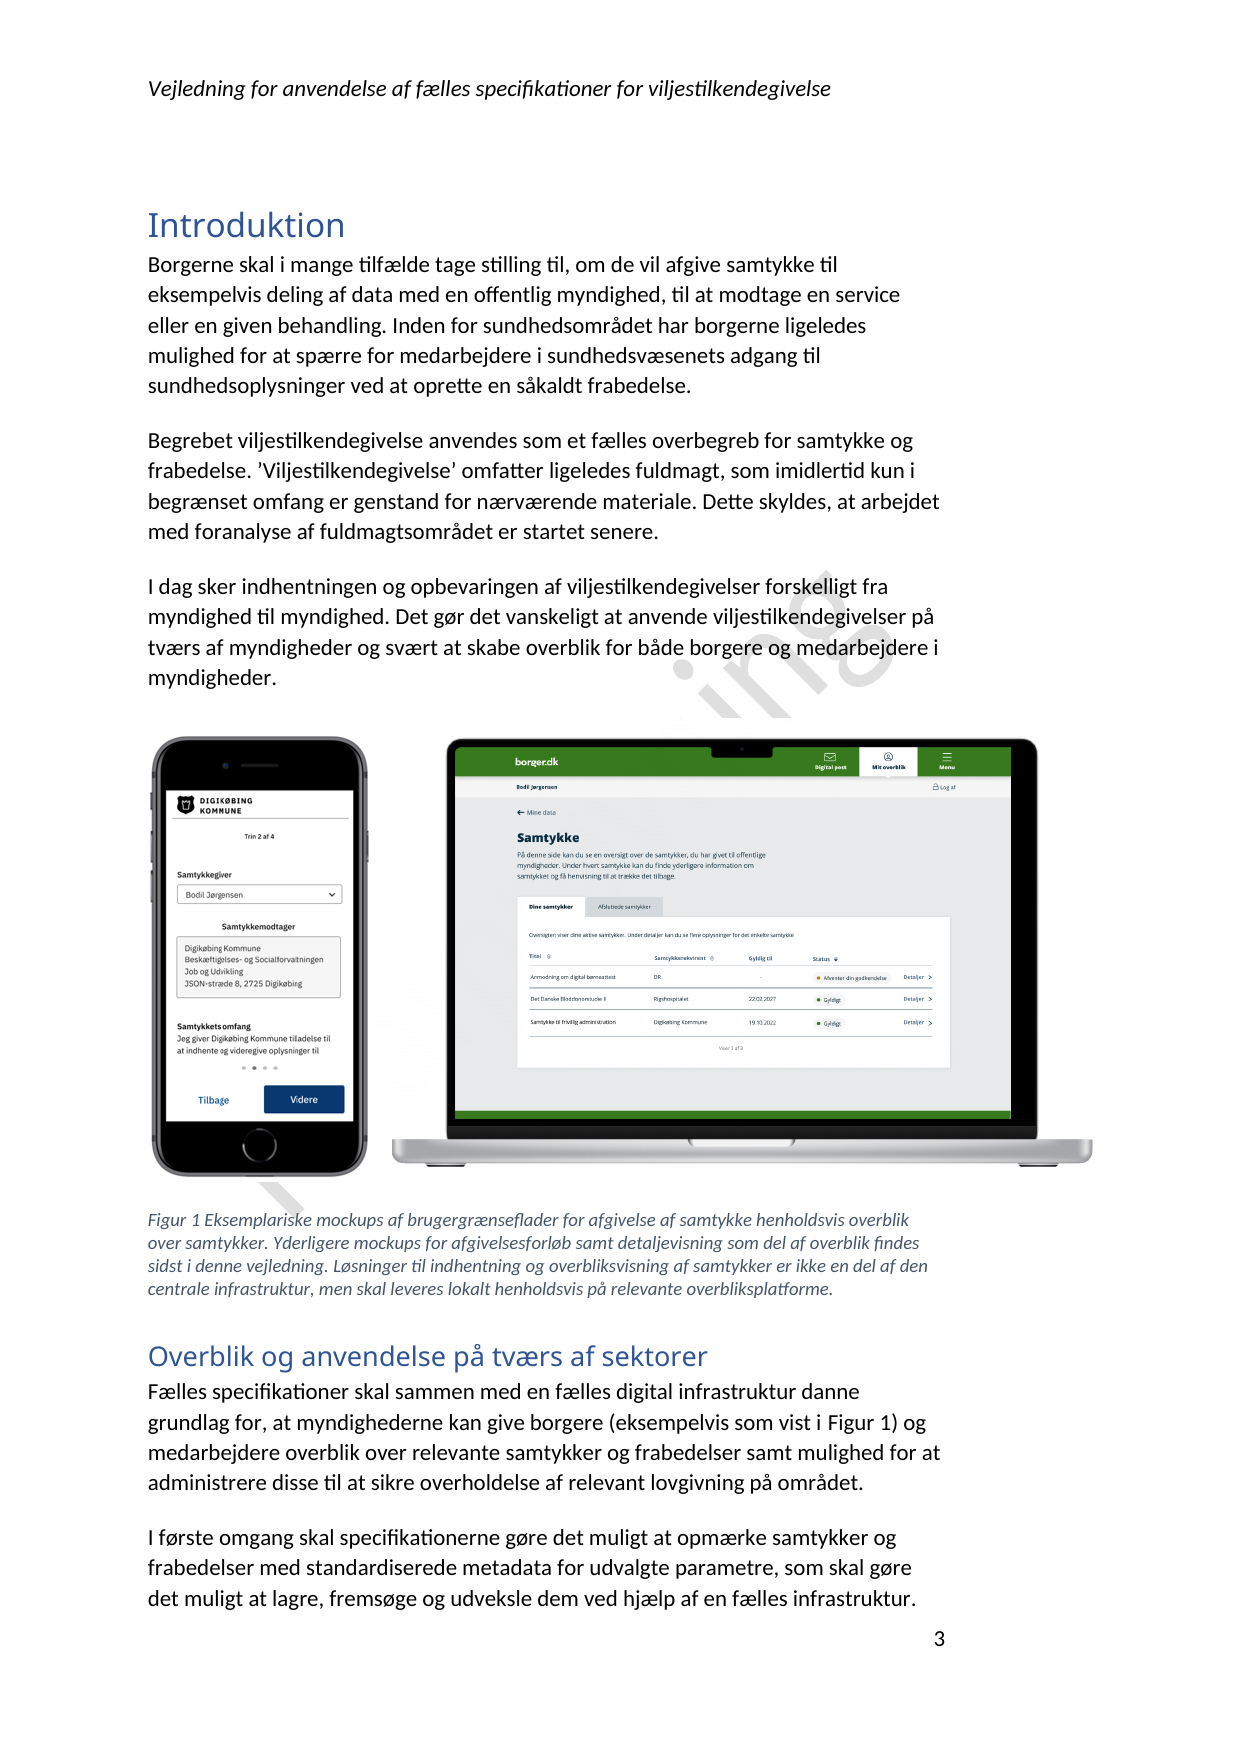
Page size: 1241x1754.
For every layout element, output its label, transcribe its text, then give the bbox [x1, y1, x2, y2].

subtitle Introduktion [148, 202, 945, 248]
text I første omgang skal specifikationerne gøre det muligt at opmærke samtykker og frabedelser med standardiserede metadata for udvalgte parametre, som skal gøre det muligt at lagre, fremsøge og udveksle dem ved hjælp af en fælles infrastruktur. [148, 1523, 945, 1612]
text Begrebet viljestilkendegivelse anvendes som et fælles overbegreb for samtykke og frabedelse. ’Viljestilkendegivelse’ omfatter ligeledes fuldmagt, som imidlertid kun i begrænset omfang er genstand for nærværende materiale. Dette skyldes, at arbejdet med foranalyse af fuldmagtsområdet er startet senere. [148, 426, 945, 545]
text Fælles specifikationer skal sammen med en fælles digital infrastruktur danne grundlag for, at myndighederne kan give borgere (eksempelvis som vist i Figur 1) og medarbejdere overblik over relevante samtykker og frabedelser samt mulighed for at administrere disse til at sikre overholdelse af relevant lovgivning på området. [148, 1377, 945, 1496]
text Borgerne skal i mange tilfælde tage stilling til, om de vil afgive samtykke til eksempelvis deling af data med en offentlig myndighed, til at modtage en service eller en given behandling. Inden for sundhedsområdet har borgerne ligeledes mulighed for at spærre for medarbejdere i sundhedsvæsenets adgang til sundhedsoplysninger ved at oprette en såkaldt frabedelse. [148, 250, 945, 399]
text I dag sker indhentningen og opbevaringen af viljestilkendegivelser forskelligt fra myndighed til myndighed. Det gør det vanskeligt at anvende viljestilkendegivelser på tværs af myndigheder og svært at skabe overblik for både borgere og medarbejdere i myndigheder. [148, 572, 945, 691]
subtitle Overblik og anvendelse på tværs af sektorer [148, 1338, 945, 1374]
picture [147, 718, 1105, 1182]
